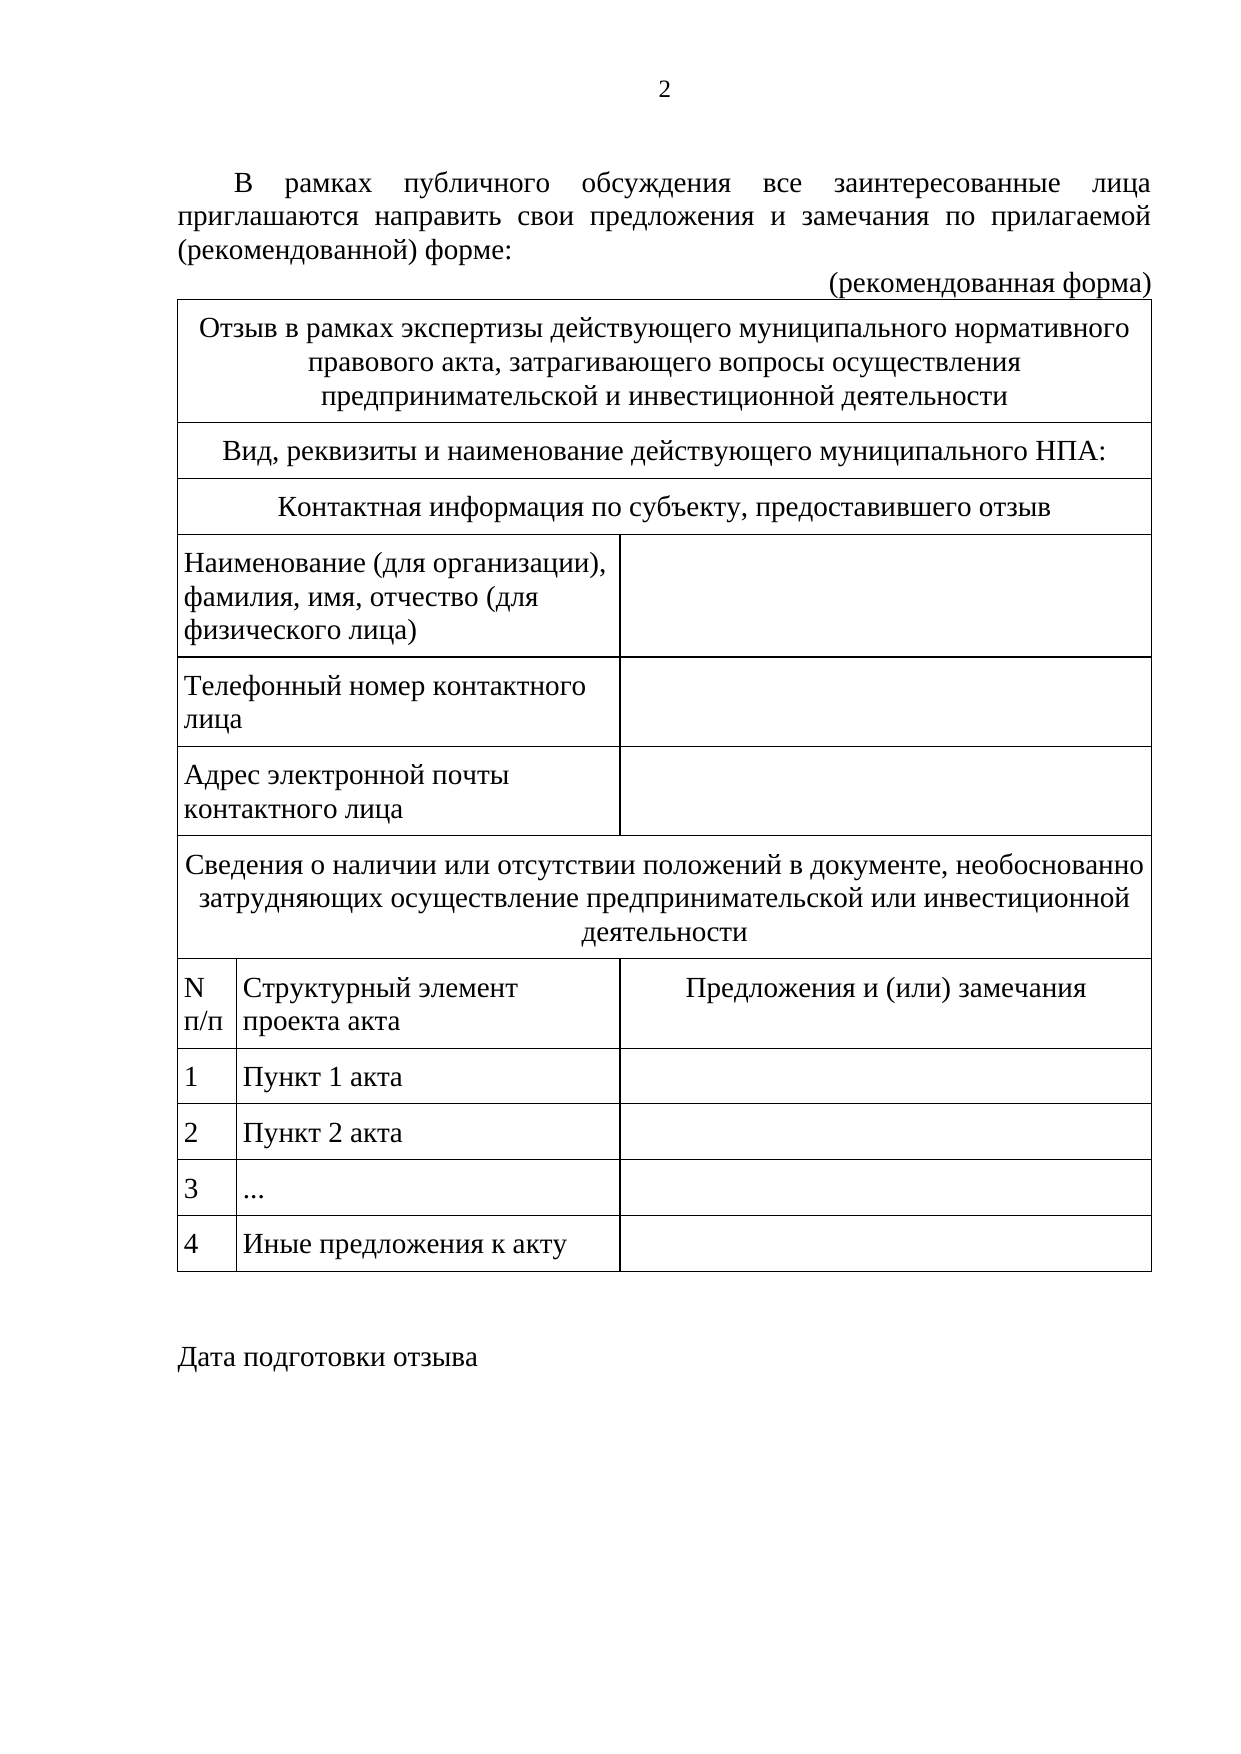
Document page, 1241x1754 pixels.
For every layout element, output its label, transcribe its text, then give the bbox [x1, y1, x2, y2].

table_cell Вид, реквизиты и наименование действующего муниципального НПА: [178, 423, 1151, 478]
table_cell 2 [178, 1104, 236, 1159]
table_cell [621, 1049, 1151, 1103]
table_cell 3 [178, 1160, 236, 1215]
table_cell Пункт 2 акта [237, 1104, 619, 1159]
text Дата подготовки отзыва [177, 1339, 1152, 1372]
table_cell Предложения и (или) замечания [621, 959, 1151, 1047]
table_cell [621, 535, 1151, 656]
text В рамках публичного обсуждения все заинтересованные лица приглашаются направить свои предложения и замечания по прилагаемой (рекомендованной) форме: [177, 165, 1152, 265]
table_cell Телефонный номер контактного лица [178, 658, 619, 746]
table_cell [621, 658, 1151, 746]
text (рекомендованная форма) [177, 265, 1152, 299]
table_cell 1 [178, 1049, 236, 1103]
table_cell Иные предложения к акту [237, 1216, 619, 1271]
table_cell Структурный элемент проекта акта [237, 959, 619, 1047]
table_cell Сведения о наличии или отсутствии положений в документе, необоснованно затрудняющих осуществление предпринимательской или инвестиционной деятельности [178, 836, 1151, 958]
table_cell [621, 1216, 1151, 1271]
table_cell ... [237, 1160, 619, 1215]
table_cell N п/п [178, 959, 236, 1047]
table_cell [621, 1104, 1151, 1159]
table_cell [621, 747, 1151, 835]
table_cell Адрес электронной почты контактного лица [178, 747, 619, 835]
table_cell Контактная информация по субъекту, предоставившего отзыв [178, 479, 1151, 533]
table_cell 4 [178, 1216, 236, 1271]
table_cell [621, 1160, 1151, 1215]
table_cell Наименование (для организации), фамилия, имя, отчество (для физического лица) [178, 535, 619, 656]
table_cell Пункт 1 акта [237, 1049, 619, 1103]
table_header Отзыв в рамках экспертизы действующего муниципального нормативного правового акта, затрагивающего вопросы осуществления предпринимательской и инвестиционной деятельности [178, 300, 1151, 422]
